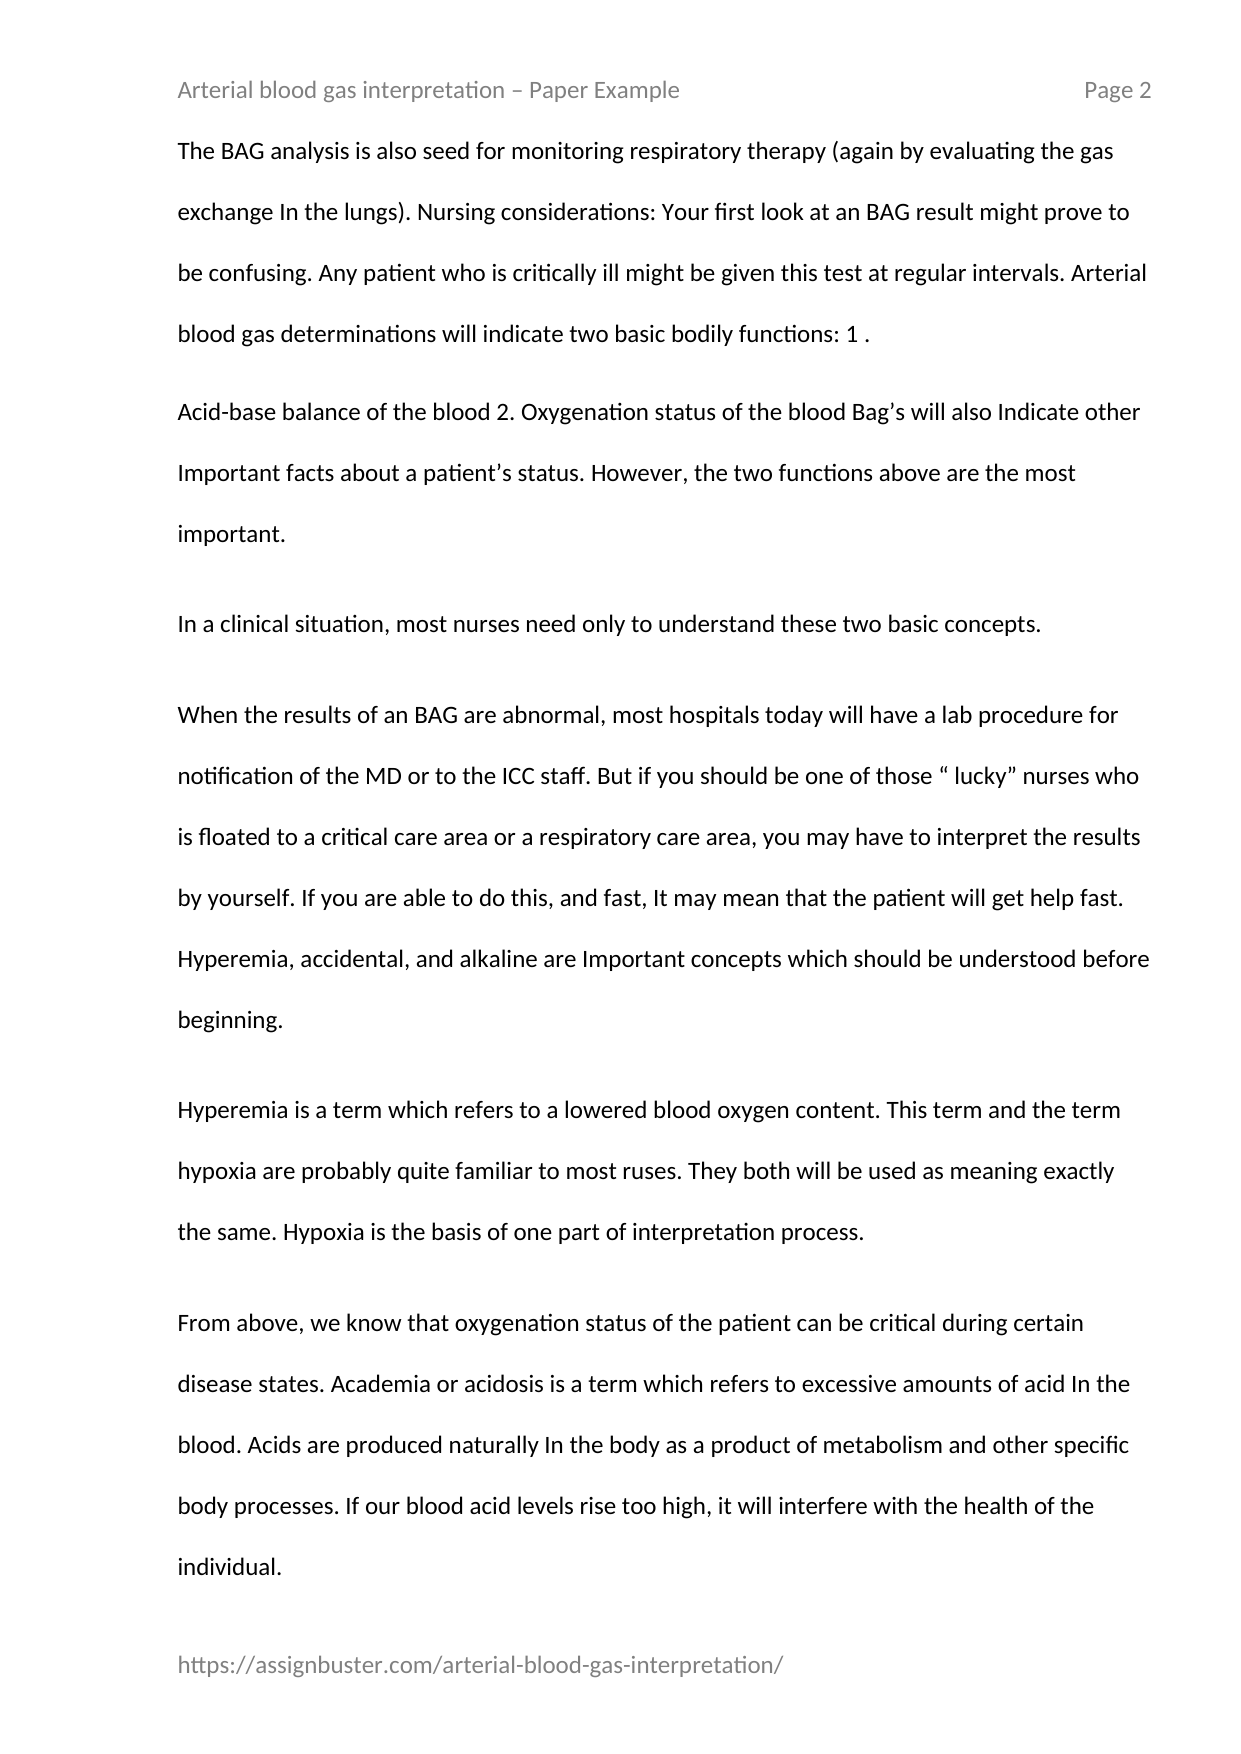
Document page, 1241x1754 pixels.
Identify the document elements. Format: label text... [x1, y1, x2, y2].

text Hyperemia is a term which refers to a lowered blood oxygen content. This term and the term hypoxia are probably quite familiar to most ruses. They both will be used as meaning exactly the same. Hypoxia is the basis of one part of interpretation process. [177, 1094, 1152, 1247]
text When the results of an BAG are abnormal, most hospitals today will have a lab procedure for notification of the MD or to the ICC staff. But if you should be one of those “ lucky” nurses who is floated to a critical care area or a respiratory care area, you may have to interpret the results by yourself. If you are able to do this, and fast, It may mean that the patient will get help fast. Hyperemia, accidental, and alkaline are Important concepts which should be understood before beginning. [177, 699, 1152, 1034]
text In a clinical situation, most nurses need only to understand these two basic concepts. [177, 608, 1152, 639]
text From above, we know that oxygenation status of the patient can be critical during certain disease states. Academia or acidosis is a term which refers to excessive amounts of acid In the blood. Acids are produced naturally In the body as a product of metabolism and other specific body processes. If our blood acid levels rise too high, it will interfere with the health of the individual. [177, 1307, 1152, 1582]
text Acid-base balance of the blood 2. Oxygenation status of the blood Bag’s will also Indicate other Important facts about a patient’s status. However, the two functions above are the most important. [177, 396, 1152, 548]
text The BAG analysis is also seed for monitoring respiratory therapy (again by evaluating the gas exchange In the lungs). Nursing considerations: Your first look at an BAG result might prove to be confusing. Any patient who is critically ill might be given this test at regular intervals. Arterial blood gas determinations will indicate two basic bodily functions: 1 . [177, 135, 1152, 348]
